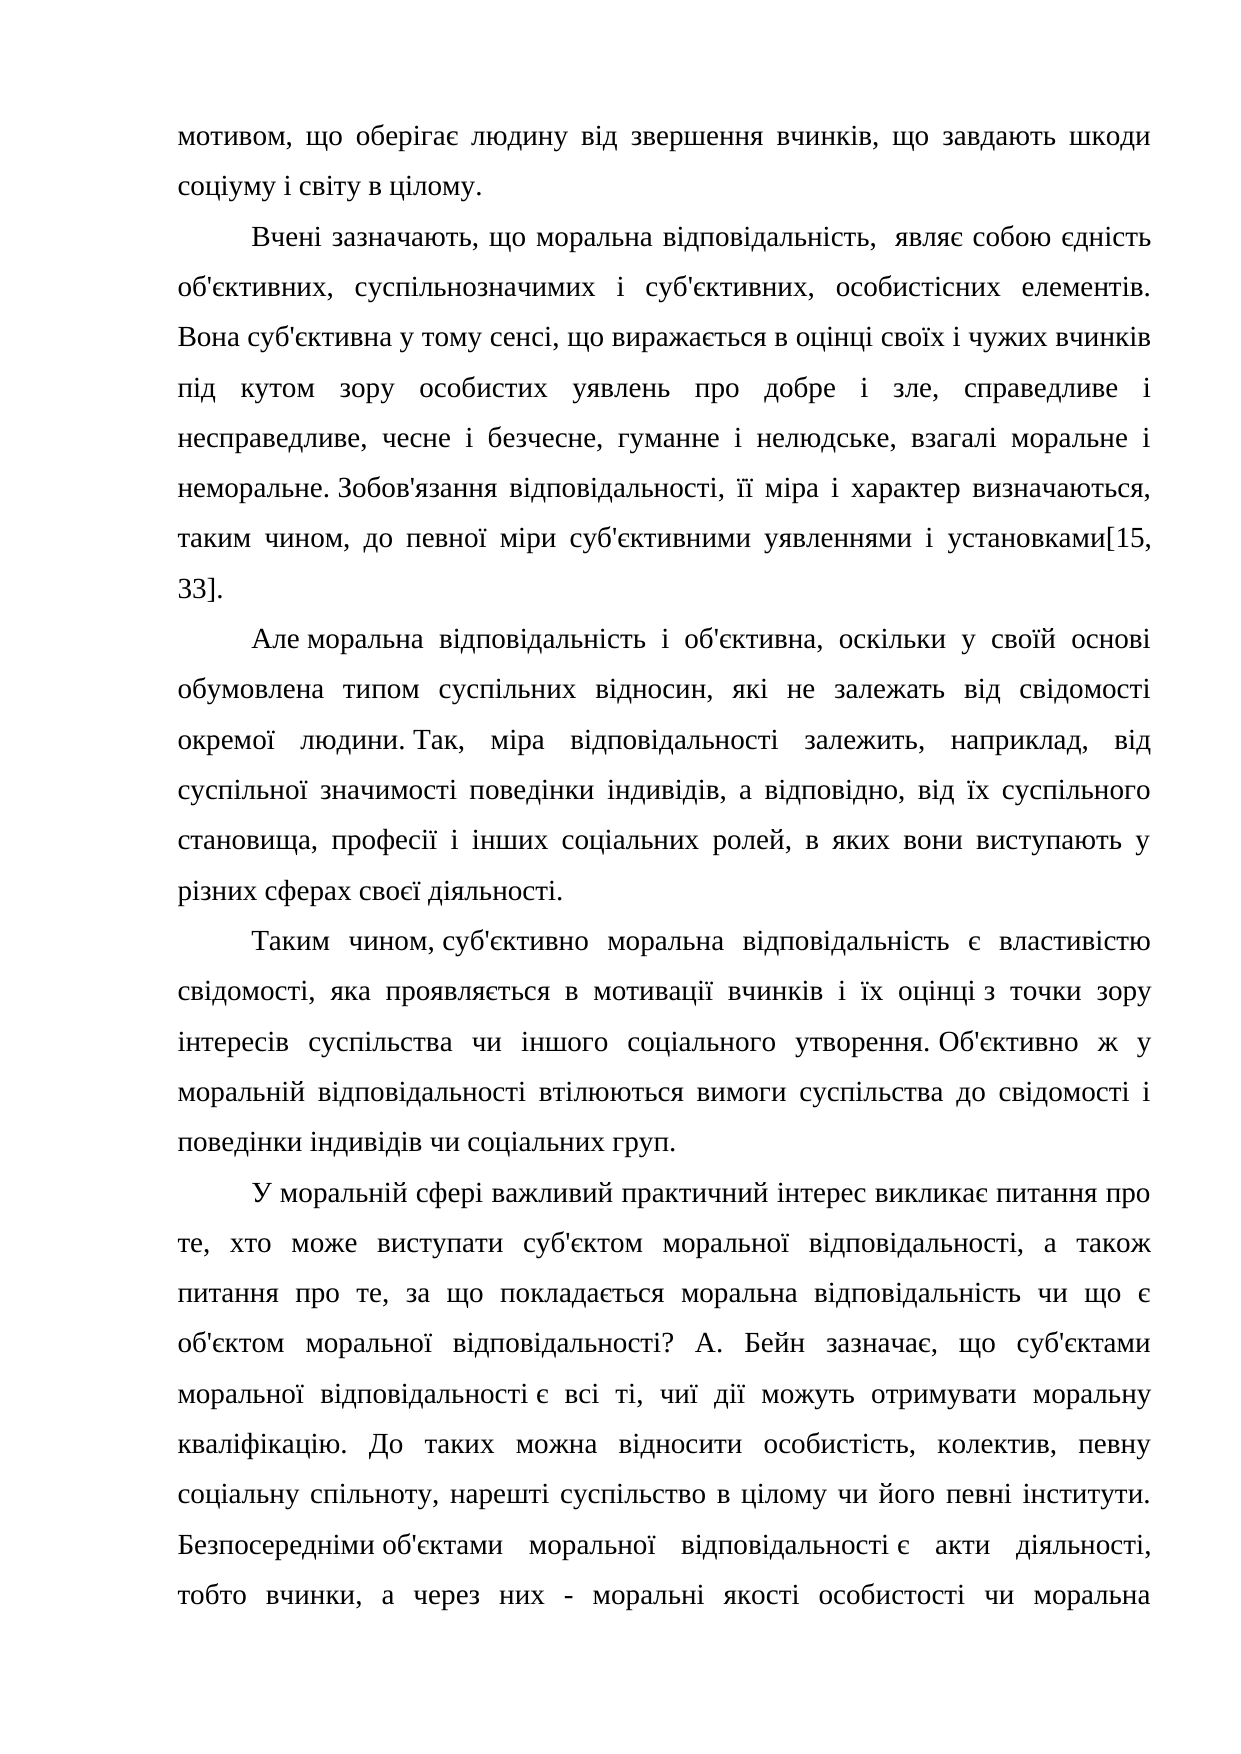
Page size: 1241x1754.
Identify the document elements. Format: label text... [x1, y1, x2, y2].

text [177, 1175, 1152, 1611]
text Але моральна відповідальність і об'єктивна, оскільки у своїй основі обумовлена типом суспільних відносин, які не залежать від свідомості окремої людини. Так, міра відповідальності залежить, наприклад, від суспільної значимості поведінки індивідів, а відповідно, від їх суспільного становища, професії і інших соціальних ролей, в яких вони виступають у різних сферах своєї діяльності. [177, 621, 1152, 906]
text Вчені зазначають, що моральна відповідальність, являє собою єдність об'єктивних, суспільнозначимих і суб'єктивних, особистісних елементів. Вона суб'єктивна у тому сенсі, що виражається в оцінці своїх і чужих вчинків під кутом зору особистих уявлень про добре і зле, справедливе і несправедливе, чесне і безчесне, гуманне і нелюдське, взагалі моральне і неморальне. Зобов'язання відповідальності, її міра і характер визначаються, таким чином, до певної міри суб'єктивними уявленнями і установками[15, 33]. [177, 219, 1152, 604]
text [177, 118, 1152, 202]
text Таким чином, суб'єктивно моральна відповідальність є властивістю свідомості, яка проявляється в мотивації вчинків і їх оцінці з точки зору інтересів суспільства чи іншого соціального утворення. Об'єктивно ж у моральній відповідальності втілюються вимоги суспільства до свідомості і поведінки індивідів чи соціальних груп. [177, 923, 1152, 1158]
